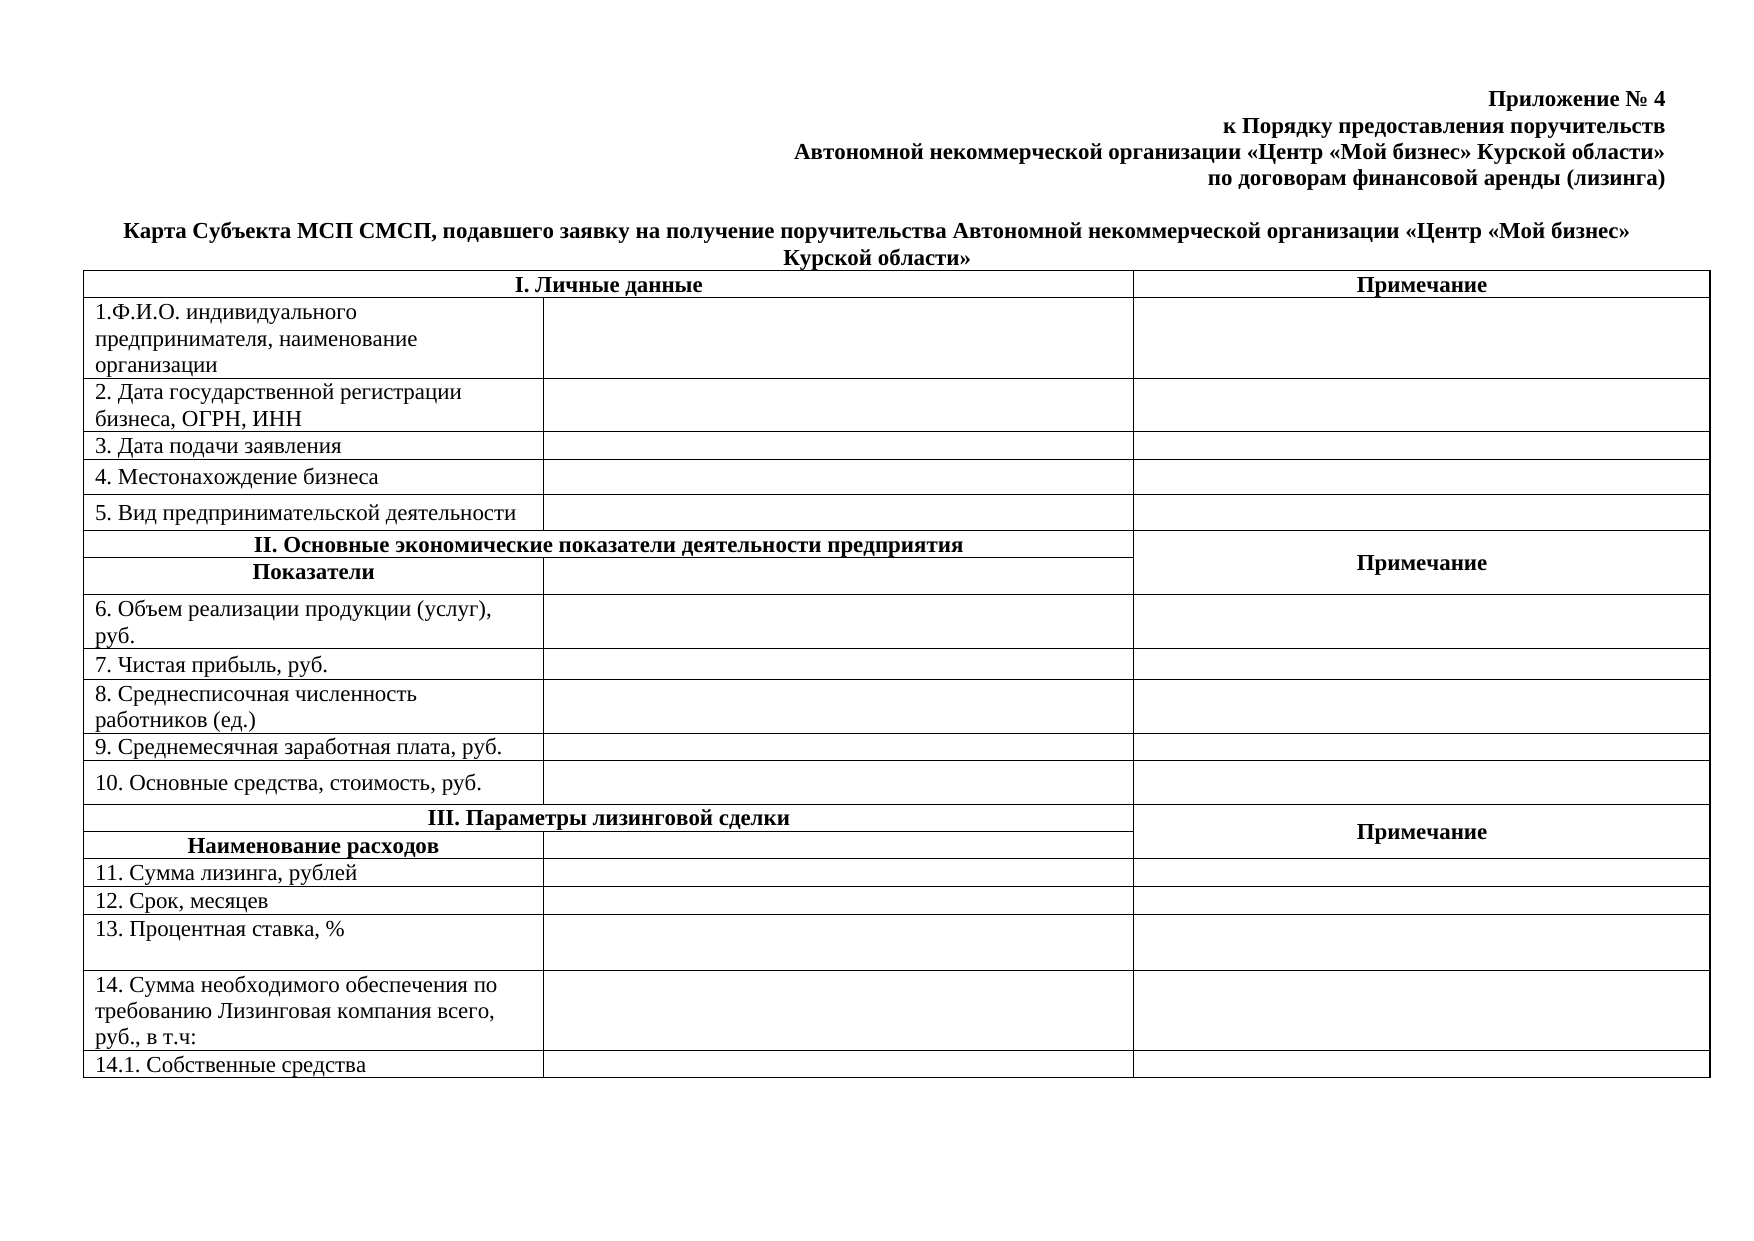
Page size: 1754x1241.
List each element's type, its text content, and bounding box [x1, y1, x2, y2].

table_cell [544, 1051, 1133, 1077]
table_cell 8. Среднесписочная численность работников (ед.) [84, 680, 543, 732]
table_cell Наименование расходов [84, 832, 543, 858]
table_cell [544, 887, 1133, 913]
table_cell [1134, 859, 1709, 886]
table_cell 2. Дата государственной регистрации бизнеса, ОГРН, ИНН [84, 379, 543, 431]
table_cell Показатели [84, 558, 543, 594]
table_cell [1134, 298, 1709, 377]
table_cell [1134, 649, 1709, 679]
table_cell [1134, 460, 1709, 494]
table_cell 12. Срок, месяцев [84, 887, 543, 913]
table_cell 13. Процентная ставка, % [84, 915, 543, 969]
table_cell [544, 595, 1133, 648]
table_cell [544, 432, 1133, 458]
table_cell 11. Сумма лизинга, рублей [84, 859, 543, 886]
text Автономной некоммерческой организации «Центр «Мой бизнес» Курской области» [89, 138, 1665, 164]
table_cell 7. Чистая прибыль, руб. [84, 649, 543, 679]
table_cell [1134, 595, 1709, 648]
text Приложение № 4 [89, 85, 1665, 112]
table_cell [544, 971, 1133, 1050]
table_cell Примечание [1134, 531, 1709, 594]
table_cell [544, 298, 1133, 377]
table_cell [544, 379, 1133, 431]
table_cell [544, 915, 1133, 969]
table_cell 14. Сумма необходимого обеспечения по требованию Лизинговая компания всего, руб., в т.ч: [84, 971, 543, 1050]
table_cell [544, 859, 1133, 886]
text по договорам финансовой аренды (лизинга) [89, 164, 1665, 191]
table_cell [1134, 432, 1709, 458]
table_cell [544, 495, 1133, 530]
text Карта Субъекта МСП СМСП, подавшего заявку на получение поручительства Автономной некоммерческой организации «Центр «Мой бизнес» Курской области» [89, 217, 1665, 270]
table_cell 4. Местонахождение бизнеса [84, 460, 543, 494]
table_cell [1134, 971, 1709, 1050]
table_cell [544, 649, 1133, 679]
table_cell [544, 460, 1133, 494]
table_cell [1134, 379, 1709, 431]
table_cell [84, 1051, 543, 1077]
table_cell [544, 832, 1133, 858]
table_cell [544, 558, 1133, 594]
table_cell [1134, 761, 1709, 803]
table_cell 5. Вид предпринимательской деятельности [84, 495, 543, 530]
table_cell II. Основные экономические показатели деятельности предприятия [84, 531, 1133, 557]
table_cell 10. Основные средства, стоимость, руб. [84, 761, 543, 803]
table_cell [1134, 680, 1709, 732]
table_cell [544, 734, 1133, 760]
table_cell [1134, 734, 1709, 760]
table_cell 9. Среднемесячная заработная плата, руб. [84, 734, 543, 760]
table_header I. Личные данные [84, 271, 1133, 297]
table_cell [1134, 1051, 1709, 1077]
table_cell [1134, 887, 1709, 913]
table_cell 6. Объем реализации продукции (услуг), руб. [84, 595, 543, 648]
table_cell [544, 761, 1133, 803]
table_cell 1.Ф.И.О. индивидуального предпринимателя, наименование организации [84, 298, 543, 377]
table_cell 3. Дата подачи заявления [84, 432, 543, 458]
table_cell III. Параметры лизинговой сделки [84, 805, 1133, 831]
table_cell [544, 680, 1133, 732]
table_header Примечание [1134, 271, 1709, 297]
table_cell [1134, 915, 1709, 969]
table_cell Примечание [1134, 805, 1709, 858]
text к Порядку предоставления поручительств [89, 112, 1665, 138]
table_cell [1134, 495, 1709, 530]
